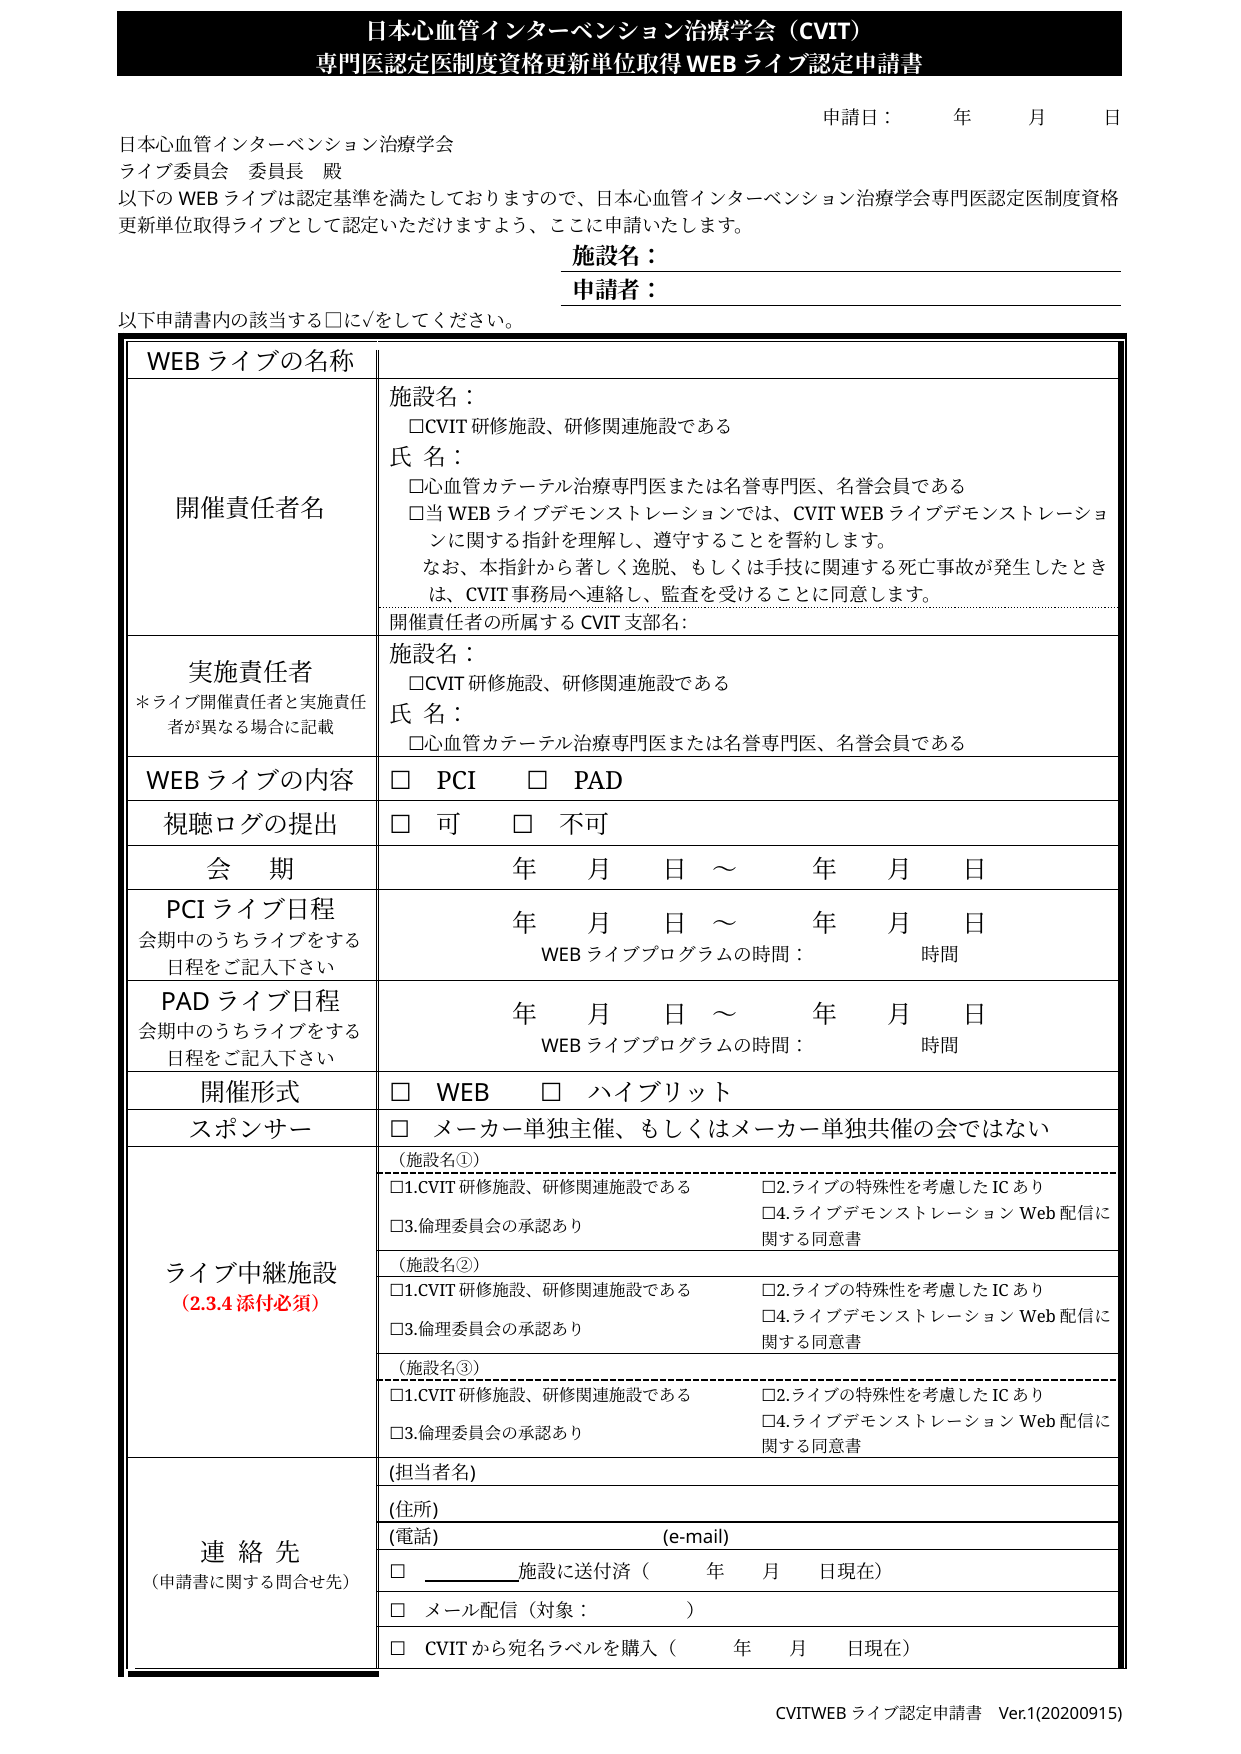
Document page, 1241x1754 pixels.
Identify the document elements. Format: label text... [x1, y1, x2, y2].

table_cell PCI PAD [379, 757, 1118, 800]
table_cell (担当者名) [379, 1458, 1118, 1485]
table_cell 年 月 日 ～ 年 月 日 [379, 846, 1118, 889]
table_header [378, 342, 1118, 378]
table_cell 年 月 日 ～ 年 月 日 WEBライブプログラムの時間： 時間 [379, 890, 1118, 980]
table_cell 2.ライブの特殊性を考慮したICあり [750, 1172, 1118, 1199]
table_cell 視聴ログの提出 [128, 801, 376, 845]
text 申請日： 年 月 日 [118, 103, 1122, 130]
table_cell 3.倫理委員会の承認あり [379, 1199, 750, 1250]
table_cell 1.CVIT研修施設、研修関連施設である [379, 1277, 750, 1302]
text 以下申請書内の該当する□に✓をしてください。 [118, 306, 1122, 333]
table_cell 1.CVIT研修施設、研修関連施設である [379, 1379, 750, 1406]
table_cell 開催責任者の所属するCVIT支部名： [379, 607, 1118, 635]
table_cell （施設名②） [379, 1251, 1118, 1276]
table_cell WEB ハイブリット [379, 1072, 1118, 1108]
table_cell (住所) [379, 1486, 1118, 1521]
table_cell (電話) (e-mail) [379, 1523, 1118, 1549]
table_cell ライブ中継施設 （2.3.4添付必須） [128, 1147, 376, 1457]
table_cell 4.ライブデモンストレーションWeb配信に関する同意書 [750, 1406, 1118, 1457]
text 以下のWEBライブは認定基準を満たしておりますので、日本心血管インターベンション治療学会専門医認定医制度資格更新単位取得ライブとして認定いただけますよう、ここに申請いたします。 [118, 184, 1122, 238]
table_cell 3.倫理委員会の承認あり [379, 1302, 750, 1353]
table_cell 2.ライブの特殊性を考慮したICあり [750, 1379, 1118, 1406]
table_cell PADライブ日程 会期中のうちライブをする日程をご記入下さい [128, 981, 376, 1071]
table_cell 可 不可 [379, 801, 1118, 845]
table_cell 連絡先 （申請書に関する問合せ先） [128, 1458, 376, 1668]
table_cell 4.ライブデモンストレーションWeb配信に関する同意書 [750, 1302, 1118, 1353]
table_cell （施設名③） [379, 1354, 1118, 1379]
table_cell 4.ライブデモンストレーションWeb配信に関する同意書 [750, 1199, 1118, 1250]
table_cell 施設名： CVIT研修施設、研修関連施設である 氏名： 心血管カテーテル治療専門医または名誉専門医、名誉会員である [379, 636, 1118, 756]
table_cell スポンサー [128, 1110, 376, 1146]
table_cell 施設名： CVIT研修施設、研修関連施設である 氏名： 心血管カテーテル治療専門医または名誉専門医、名誉会員である 当WEBライブデモンストレーションでは、CVIT WEBライブデモンストレーションに関する指針を理解し、遵守することを誓約します。 なお、本指針から著しく逸脱、もしくは手技に関連する死亡事故が発生したときは、CVIT事務局へ連絡し、監査を受けることに同意します。 [379, 379, 1118, 607]
text ライブ委員会 委員長 殿 [118, 157, 1122, 184]
table_cell 1.CVIT研修施設、研修関連施設である [379, 1172, 750, 1199]
table_cell （施設名①） [379, 1147, 1118, 1172]
table_cell 施設に送付済（ 年 月 日現在） [379, 1550, 1118, 1591]
table_cell 2.ライブの特殊性を考慮したICあり [750, 1277, 1118, 1302]
table_cell 開催責任者名 [128, 379, 376, 635]
table_cell WEBライブの内容 [128, 757, 376, 800]
table_cell メール配信（対象： ） [379, 1592, 1118, 1626]
table_cell 3.倫理委員会の承認あり [379, 1406, 750, 1457]
table_header WEBライブの名称 [124, 339, 378, 378]
table_cell 開催形式 [128, 1072, 376, 1108]
table_cell 年 月 日 ～ 年 月 日 WEBライブプログラムの時間： 時間 [379, 981, 1118, 1071]
table_cell 実施責任者 ＊ライブ開催責任者と実施責任者が異なる場合に記載 [128, 636, 376, 756]
table_cell 会期 [128, 846, 376, 889]
table_cell CVITから宛名ラベルを購入（ 年 月 日現在） [379, 1627, 1118, 1668]
table_cell PCIライブ日程 会期中のうちライブをする日程をご記入下さい [128, 890, 376, 980]
text 日本心血管インターベンション治療学会 [118, 130, 1072, 157]
table_header 施設名： [561, 238, 1121, 271]
table_cell 申請者： [561, 272, 1121, 305]
table_cell メーカー単独主催、もしくはメーカー単独共催の会ではない [379, 1110, 1118, 1146]
